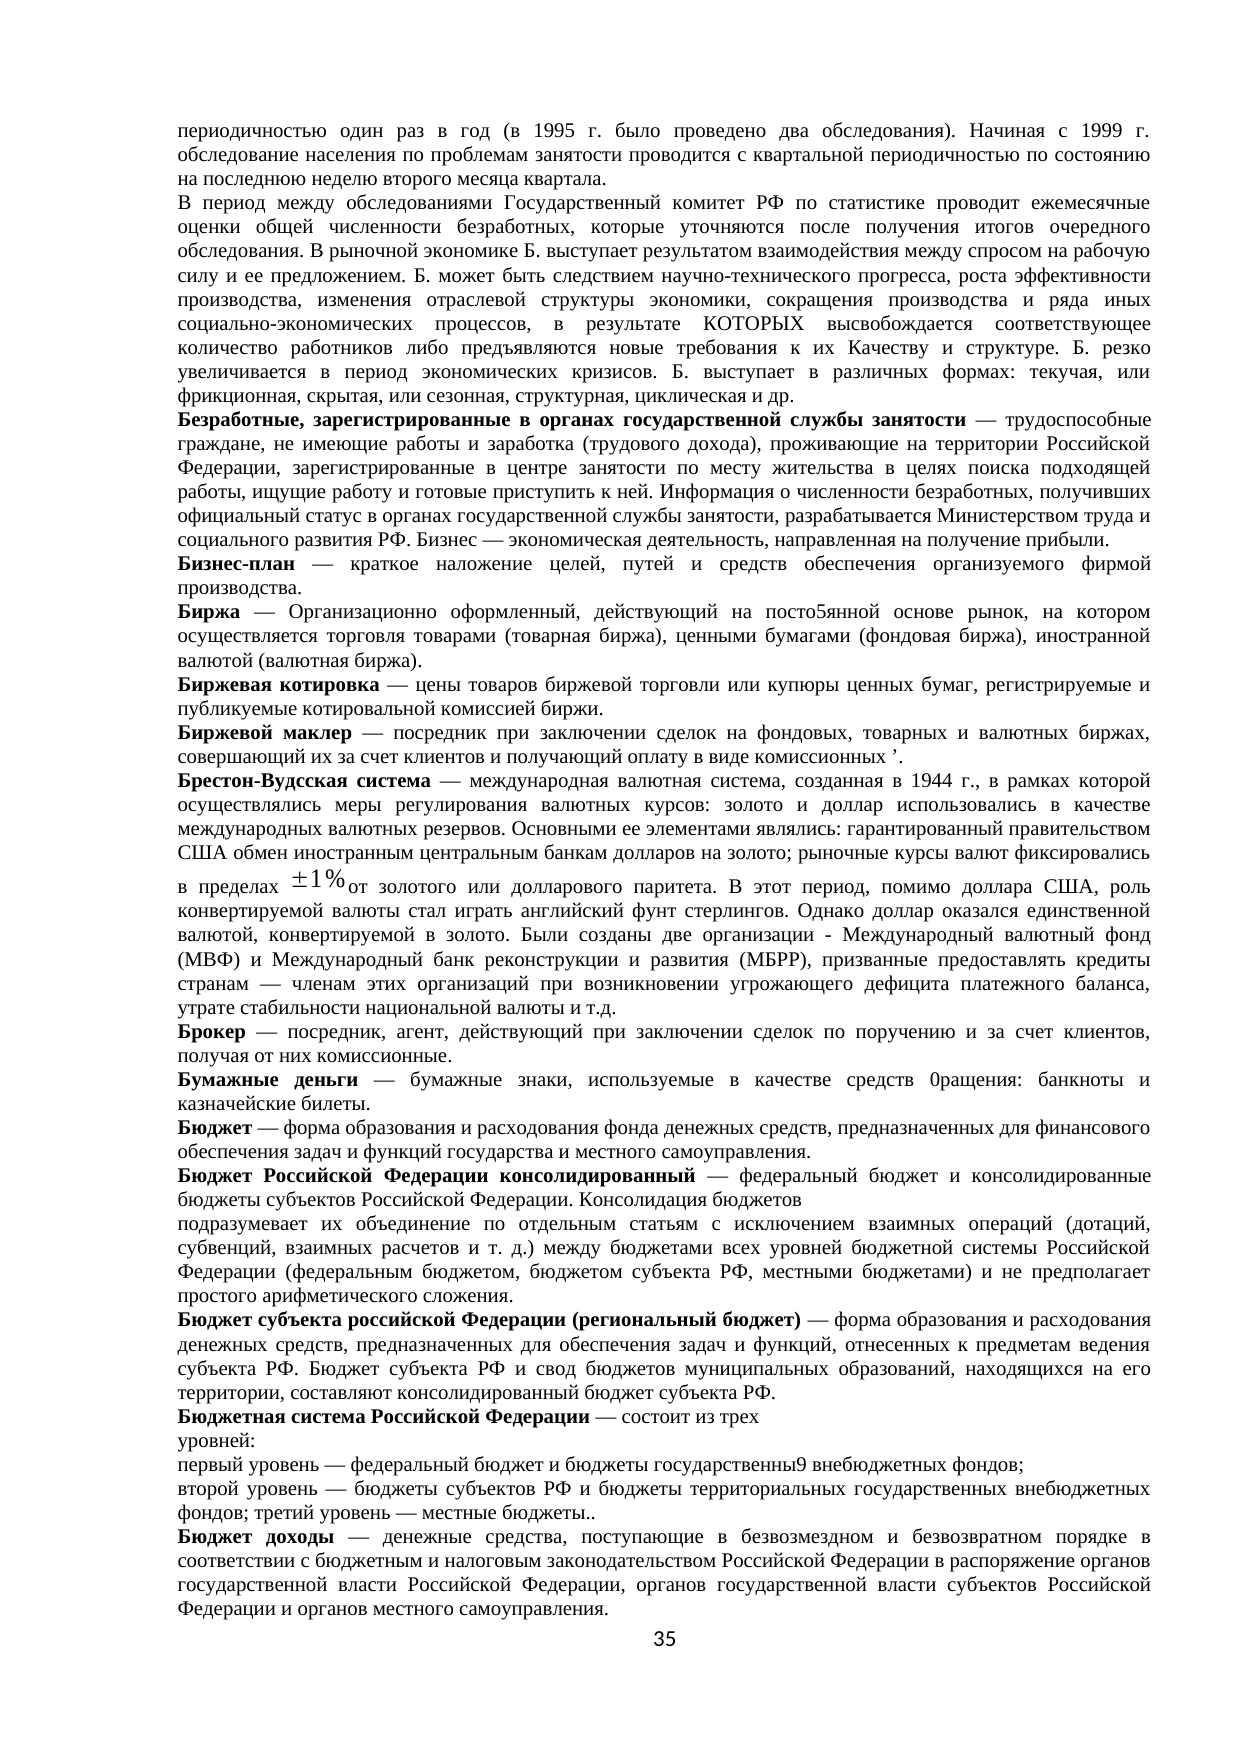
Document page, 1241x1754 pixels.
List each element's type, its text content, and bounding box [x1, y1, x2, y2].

text Брокер — посредник, агент, действующий при заключении сделок по поручению и за счет клиентов, получая от них комиссионные. [177, 1019, 1152, 1067]
text Бюджетная система Российской Федерации — состоит из трех [177, 1404, 1152, 1428]
text Бюджет Российской Федерации консолидированный — федеральный бюджет и консолидированные бюджеты субъектов Российской Федерации. Консолидация бюджетов [177, 1163, 1152, 1211]
text Бизнес-план — краткое наложение целей, путей и средств обеспечения организуемого фирмой производства. [177, 551, 1152, 599]
text второй уровень — бюджеты субъектов РФ и бюджеты территориальных государственных внебюджетных фондов; третий уровень — местные бюджеты.. [177, 1476, 1152, 1524]
text Бюджет — форма образования и расходования фонда денежных средств, предназначенных для финансового обеспечения задач и функций государства и местного самоуправления. [177, 1115, 1152, 1163]
text Бюджет доходы — денежные средства, поступающие в безвозмездном и безвозвратном порядке в соответствии с бюджетным и налоговым законодательством Российской Федерации в распоряжение органов государственной власти Российской Федерации, органов государственной власти субъектов Российской Федерации и органов местного самоуправления. [177, 1524, 1152, 1620]
text уровней: [177, 1428, 1152, 1452]
text Бумажные деньги — бумажные знаки, используемые в качестве средств 0ращения: банкноты и казначейские билеты. [177, 1067, 1152, 1115]
text Брестон-Вудсская система — международная валютная система, созданная в ., в рамках которой осуществлялись меры регулирования валютных курсов: золото и доллар использовались в качестве международных валютных резервов. Основными ее элементами являлись: гарантированный правительством США обмен иностранным центральным банкам долларов на золото; рыночные курсы валют фиксировались в пределах от золотого или долларового паритета. В этот период, помимо доллара США, роль конвертируемой валюты стал играть английский фунт стерлингов. Однако доллар оказался единственной валютой, конвертируемой в золото. Были созданы две организации - Международный валютный фонд (МВФ) и Международный банк реконструкции и развития (МБРР), призванные предоставлять кредиты странам — членам этих организаций при возникновении угрожающего дефицита платежного баланса, утрате стабильности национальной валюты и т.д. [177, 768, 1152, 1019]
text Биржевая котировка — цены товаров биржевой торговли или купюры ценных бумаг, регистрируемые и публикуемые котировальной комиссией биржи. [177, 672, 1152, 720]
text Биржа — Организационно оформленный, действующий на посто5янной основе рынок, на котором осуществляется торговля товарами (товарная биржа), ценными бумагами (фондовая биржа), иностранной валютой (валютная биржа). [177, 599, 1152, 672]
text В период между обследованиями Государственный комитет РФ по статистике проводит ежемесячные оценки общей численности безработных, которые уточняются после получения итогов очередного обследования. В рыночной экономике Б. выступает результатом взаимодействия между спросом на рабочую силу и ее предложением. Б. может быть следствием научно-технического прогресса, роста эффективности производства, изменения отраслевой структуры экономики, сокращения производства и ряда иных социально-экономических процессов, в результате КОТОРЫХ высвобождается соответствующее количество работников либо предъявляются новые требования к их Качеству и структуре. Б. резко увеличивается в период экономических кризисов. Б. выступает в различных формах: текучая, или фрикционная, скрытая, или сезонная, структурная, циклическая и др. [177, 190, 1152, 407]
text Биржевой маклер — посредник при заключении сделок на фондовых, товарных и валютных биржах, совершающий их за счет клиентов и получающий оплату в виде комиссионных ’. [177, 720, 1152, 768]
text Безработные, зарегистрированные в органах государственной службы занятости — трудоспособные граждане, не имеющие работы и заработка (трудового дохода), проживающие на территории Российской Федерации, зарегистрированные в центре занятости по месту жительства в целях поиска подходящей работы, ищущие работу и готовые приступить к ней. Информация о численности безработных, получивших официальный статус в органах государственной службы занятости, разрабатывается Министерством труда и социального развития РФ. Бизнес — экономическая деятельность, направленная на получение прибыли. [177, 407, 1152, 551]
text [177, 118, 1152, 190]
text подразумевает их объединение по отдельным статьям с исключением взаимных операций (дотаций, субвенций, взаимных расчетов и т. д.) между бюджетами всех уровней бюджетной системы Российской Федерации (федеральным бюджетом, бюджетом субъекта РФ, местными бюджетами) и не предполагает простого арифметического сложения. [177, 1211, 1152, 1307]
text первый уровень — федеральный бюджет и бюджеты государственны9 внебюджетных фондов; [177, 1452, 1152, 1476]
text Бюджет субъекта российской Федерации (региональный бюджет) — форма образования и расходования денежных средств, предназначенных для обеспечения задач и функций, отнесенных к предметам ведения субъекта РФ. Бюджет субъекта РФ и свод бюджетов муниципальных образований, находящихся на его территории, составляют консолидированный бюджет субъекта РФ. [177, 1307, 1152, 1404]
